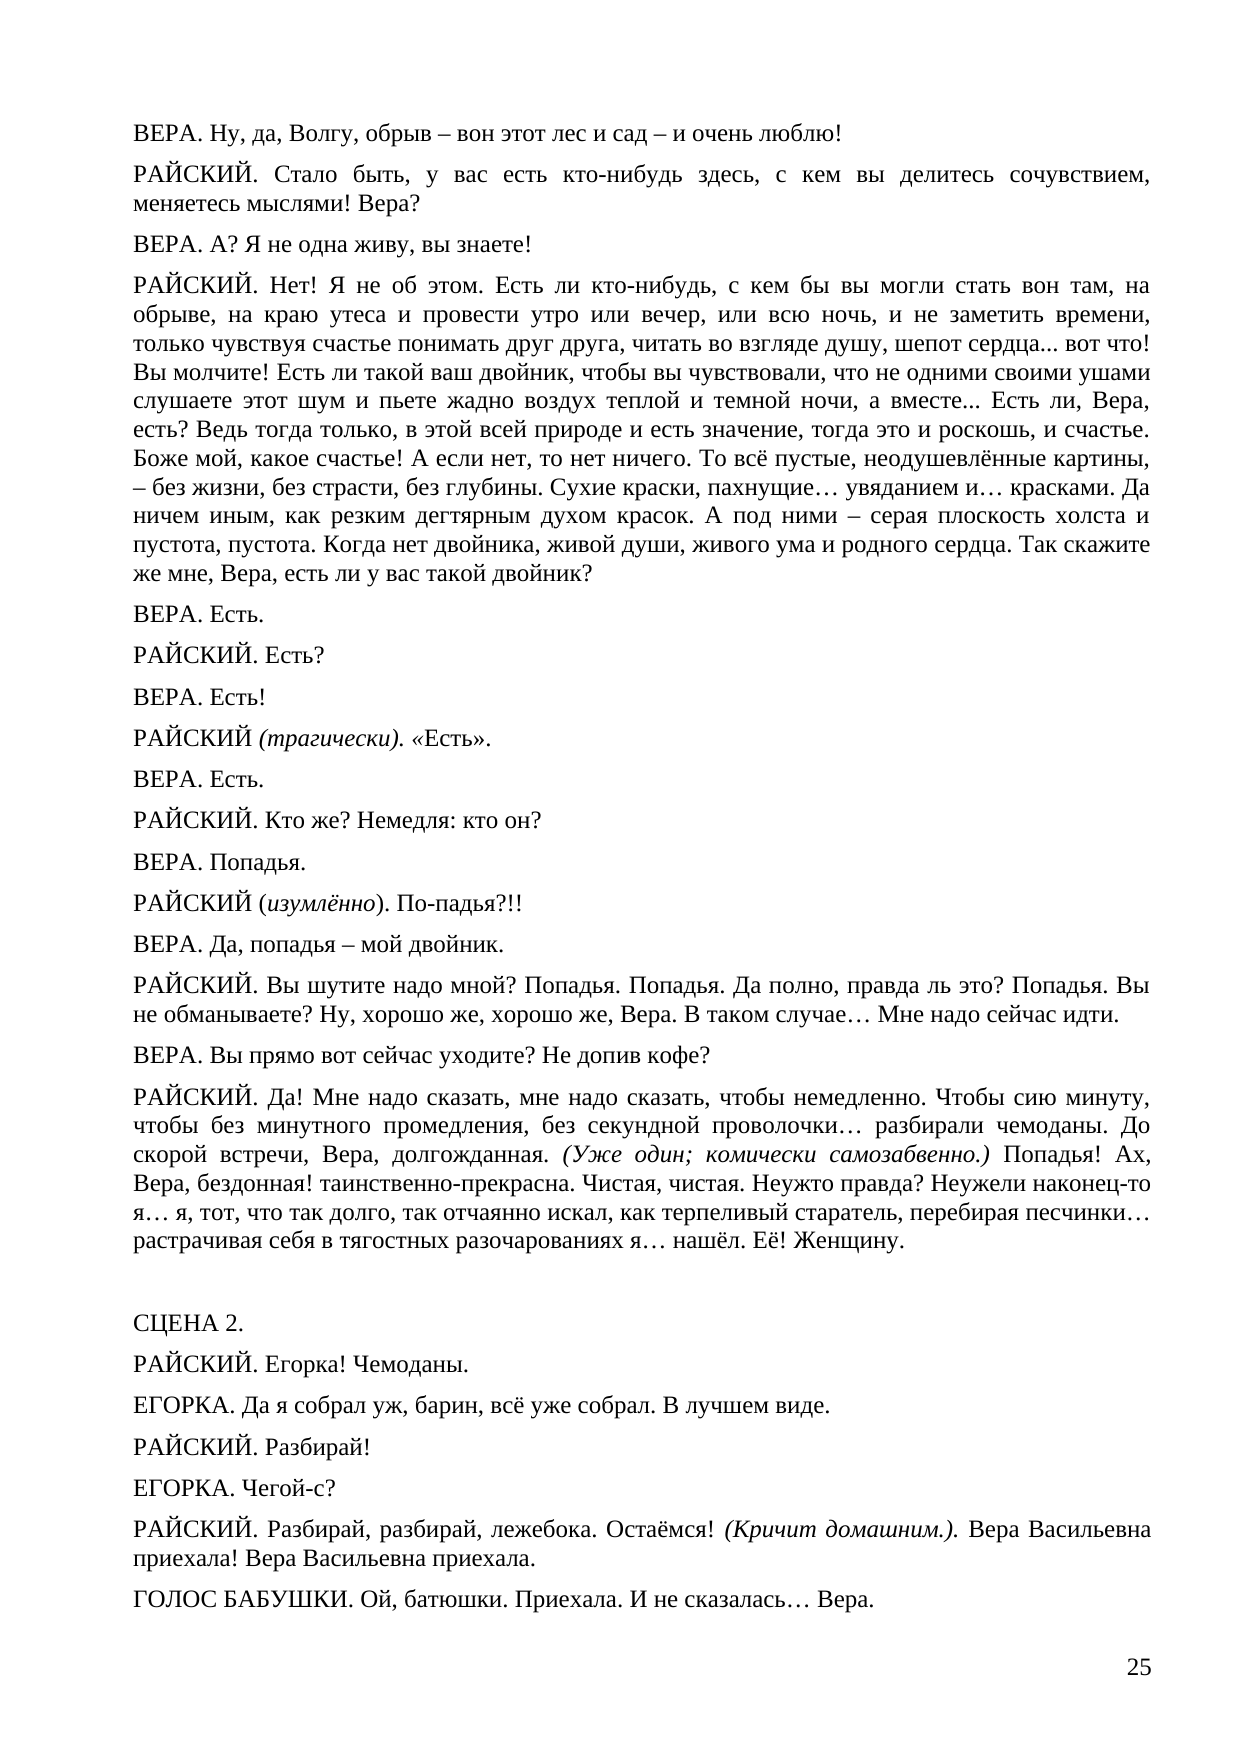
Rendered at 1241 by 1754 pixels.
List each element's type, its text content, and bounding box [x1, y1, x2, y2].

text ВЕРА. Есть. [133, 764, 1152, 793]
text РАЙСКИЙ. Разбирай, разбирай, лежебока. Остаёмся! (Кричит домашним.). Вера Васильевна приехала! Вера Васильевна приехала. [133, 1514, 1152, 1572]
text РАЙСКИЙ (изумлённо). По-падья?!! [133, 888, 1152, 917]
text ВЕРА. Вы прямо вот сейчас уходите? Не допив кофе? [133, 1041, 1152, 1069]
text ВЕРА. Да, попадья – мой двойник. [133, 929, 1152, 958]
text РАЙСКИЙ. Да! Мне надо сказать, мне надо сказать, чтобы немедленно. Чтобы сию минуту, чтобы без минутного промедления, без секундной проволочки… разбирали чемоданы. До скорой встречи, Вера, долгожданная. (Уже один; комически самозабвенно.) Попадья! Ах, Вера, бездонная! таинственно-прекрасна. Чистая, чистая. Неужто правда? Неужели наконец-то я… я, тот, что так долго, так отчаянно искал, как терпеливый старатель, перебирая песчинки… растрачивая себя в тягостных разочарованиях я… нашёл. Её! Женщину. [133, 1082, 1152, 1254]
text РАЙСКИЙ. Разбирай! [133, 1432, 1152, 1461]
text ГОЛОС БАБУШКИ. Ой, батюшки. Приехала. И не сказалась… Вера. [133, 1584, 1152, 1613]
text ВЕРА. Ну, да, Волгу, обрыв – вон этот лес и сад – и очень люблю! [133, 118, 1152, 147]
text ВЕРА. Есть. [133, 599, 1152, 628]
text РАЙСКИЙ. Кто же? Немедля: кто он? [133, 806, 1152, 834]
text РАЙСКИЙ. Егорка! Чемоданы. [133, 1349, 1152, 1378]
text РАЙСКИЙ. Стало быть, у вас есть кто-нибудь здесь, с кем вы делитесь сочувствием, меняетесь мыслями! Вера? [133, 159, 1152, 217]
text ВЕРА. А? Я не одна живу, вы знаете! [133, 229, 1152, 258]
text ВЕРА. Попадья. [133, 847, 1152, 876]
text РАЙСКИЙ. Есть? [133, 641, 1152, 669]
text РАЙСКИЙ. Нет! Я не об этом. Есть ли кто-нибудь, с кем бы вы могли стать вон там, на обрыве, на краю утеса и провести утро или вечер, или всю ночь, и не заметить времени, только чувствуя счастье понимать друг друга, читать во взгляде душу, шепот сердца... вот что! Вы молчите! Есть ли такой ваш двойник, чтобы вы чувствовали, что не одними своими ушами слушаете этот шум и пьете жадно воздух теплой и темной ночи, а вместе... Есть ли, Вера, есть? Ведь тогда только, в этой всей природе и есть значение, тогда это и роскошь, и счастье. Боже мой, какое счастье! А если нет, то нет ничего. То всё пустые, неодушевлённые картины, – без жизни, без страсти, без глубины. Сухие краски, пахнущие… увяданием и… красками. Да ничем иным, как резким дегтярным духом красок. А под ними – серая плоскость холста и пустота, пустота. Когда нет двойника, живой души, живого ума и родного сердца. Так скажите же мне, Вера, есть ли у вас такой двойник? [133, 271, 1152, 587]
text ВЕРА. Есть! [133, 682, 1152, 711]
text СЦЕНА 2. [133, 1308, 1152, 1337]
text РАЙСКИЙ. Вы шутите надо мной? Попадья. Попадья. Да полно, правда ль это? Попадья. Вы не обманываете? Ну, хорошо же, хорошо же, Вера. В таком случае… Мне надо сейчас идти. [133, 971, 1152, 1028]
text ЕГОРКА. Да я собрал уж, барин, всё уже собрал. В лучшем виде. [133, 1391, 1152, 1419]
text РАЙСКИЙ (трагически). «Есть». [133, 723, 1152, 752]
text ЕГОРКА. Чегой-с? [133, 1473, 1152, 1502]
